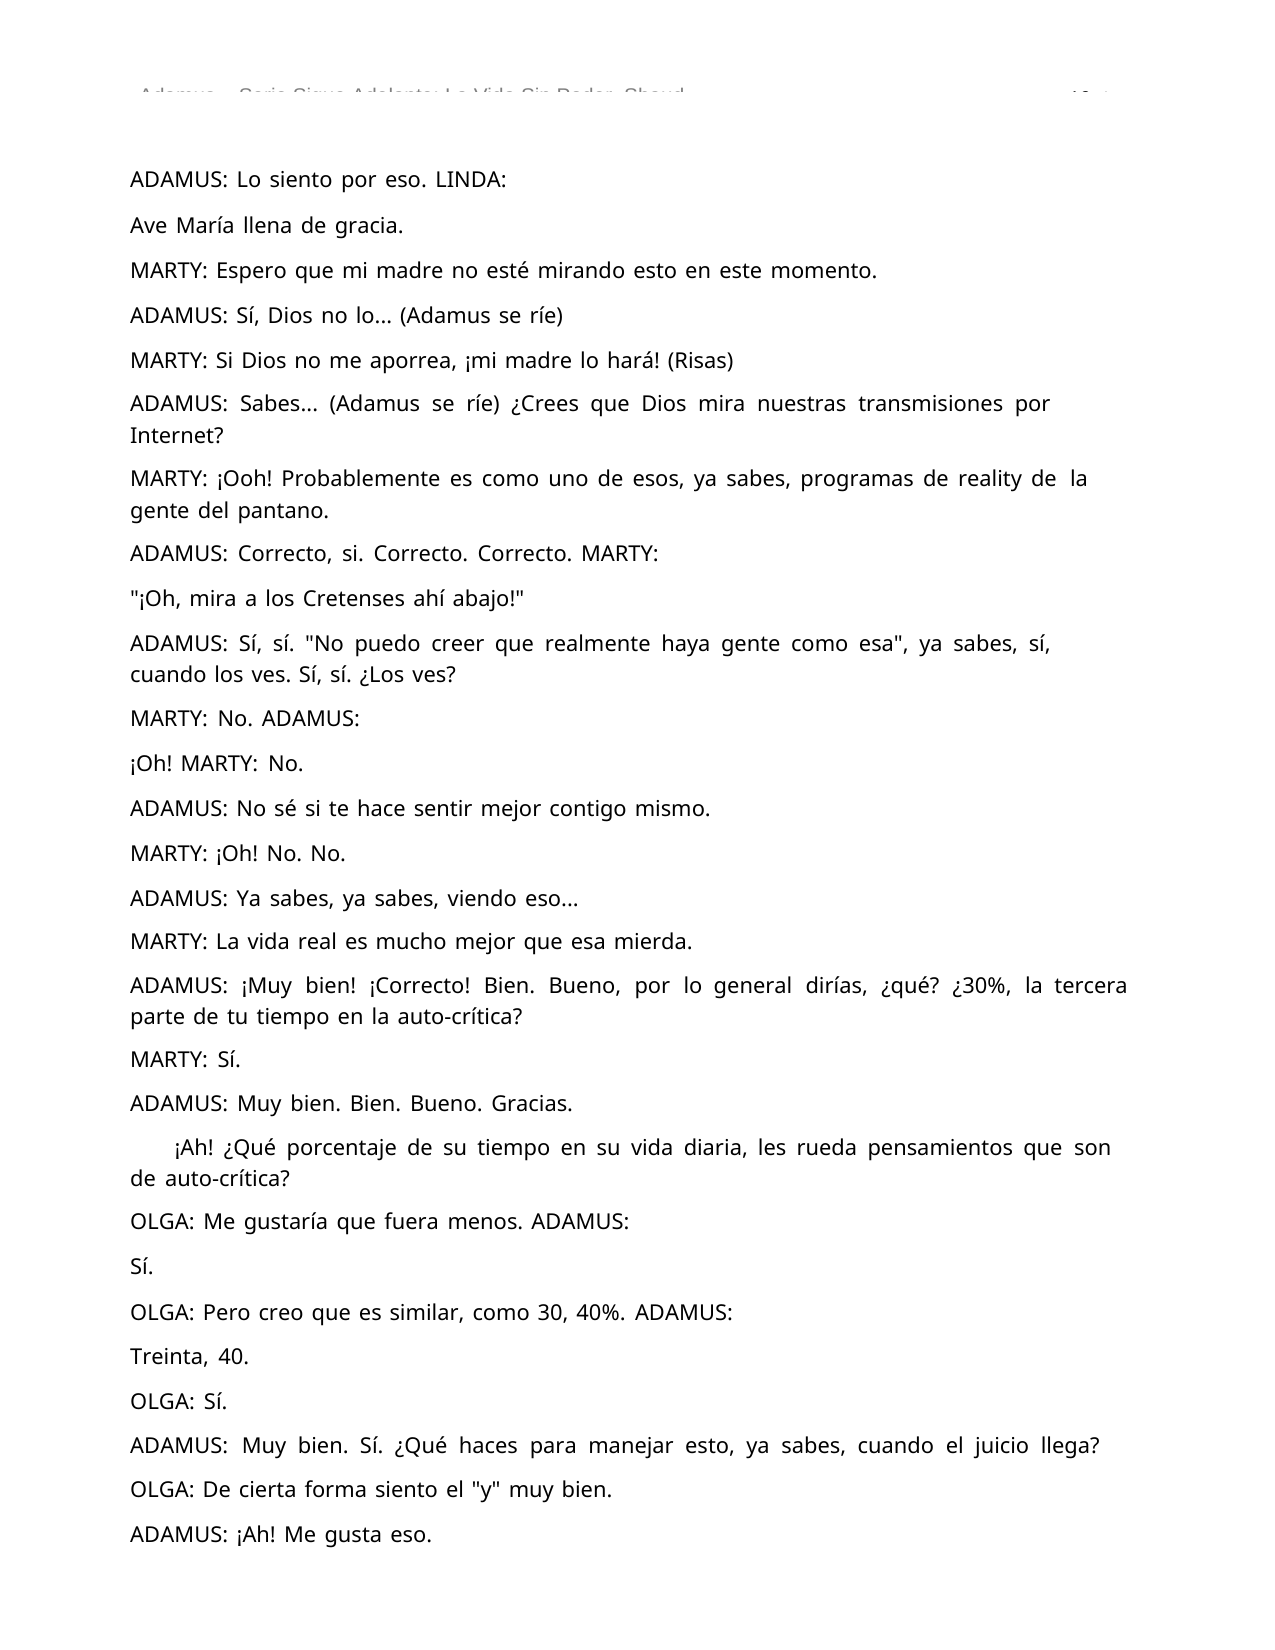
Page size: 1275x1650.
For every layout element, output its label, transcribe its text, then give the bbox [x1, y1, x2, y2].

text ¡Ah! ¿Qué porcentaje de su tiempo en su vida diaria, les rueda pensamientos que son de auto-crítica? [130, 1132, 1136, 1193]
text OLGA: De cierta forma siento el "y" muy bien. ADAMUS: ¡Ah! Me gusta eso. [130, 1473, 684, 1548]
text MARTY: No. ADAMUS: ¡Oh! MARTY: No. [130, 703, 370, 777]
text ADAMUS: Sabes... (Adamus se ríe) ¿Crees que Dios mira nuestras transmisiones por Internet? [130, 388, 1136, 449]
text ADAMUS: ¡Muy bien! ¡Correcto! Bien. Bueno, por lo general dirías, ¿qué? ¿30%, la tercera parte de tu tiempo en la auto-crítica? [130, 970, 1136, 1031]
text MARTY: La vida real es mucho mejor que esa mierda. [130, 926, 1156, 956]
text ADAMUS: Sí, sí. "No puedo creer que realmente haya gente como esa", ya sabes, sí, cuando los ves. Sí, sí. ¿Los ves? [130, 628, 1136, 689]
text ADAMUS: Ya sabes, ya sabes, viendo eso... [130, 883, 1156, 913]
text OLGA: Sí. [130, 1386, 1156, 1416]
text OLGA: Me gustaría que fuera menos. ADAMUS: Sí. [130, 1206, 630, 1281]
text ADAMUS: Muy bien. Bien. Bueno. Gracias. [130, 1088, 1156, 1118]
text MARTY: Sí. [130, 1044, 1156, 1074]
text MARTY: Espero que mi madre no esté mirando esto en este momento. ADAMUS: Sí, Dios no lo... (Adamus se ríe) [130, 255, 969, 330]
text MARTY: ¡Ooh! Probablemente es como uno de esos, ya sabes, programas de reality de la gente del pantano. [130, 463, 1136, 524]
text OLGA: Pero creo que es similar, como 30, 40%. ADAMUS: Treinta, 40. [130, 1296, 779, 1371]
text MARTY: Si Dios no me aporrea, ¡mi madre lo hará! (Risas) [130, 345, 1156, 375]
text ADAMUS: No sé si te hace sentir mejor contigo mismo. MARTY: ¡Oh! No. No. [130, 793, 779, 868]
text ADAMUS: Correcto, si. Correcto. Correcto. MARTY: "¡Oh, mira a los Cretenses ahí abajo!" [130, 538, 684, 613]
text ADAMUS: Muy bien. Sí. ¿Qué haces para manejar esto, ya sabes, cuando el juicio llega? [130, 1430, 1136, 1460]
text ADAMUS: Lo siento por eso. LINDA: Ave María llena de gracia. [130, 164, 529, 239]
